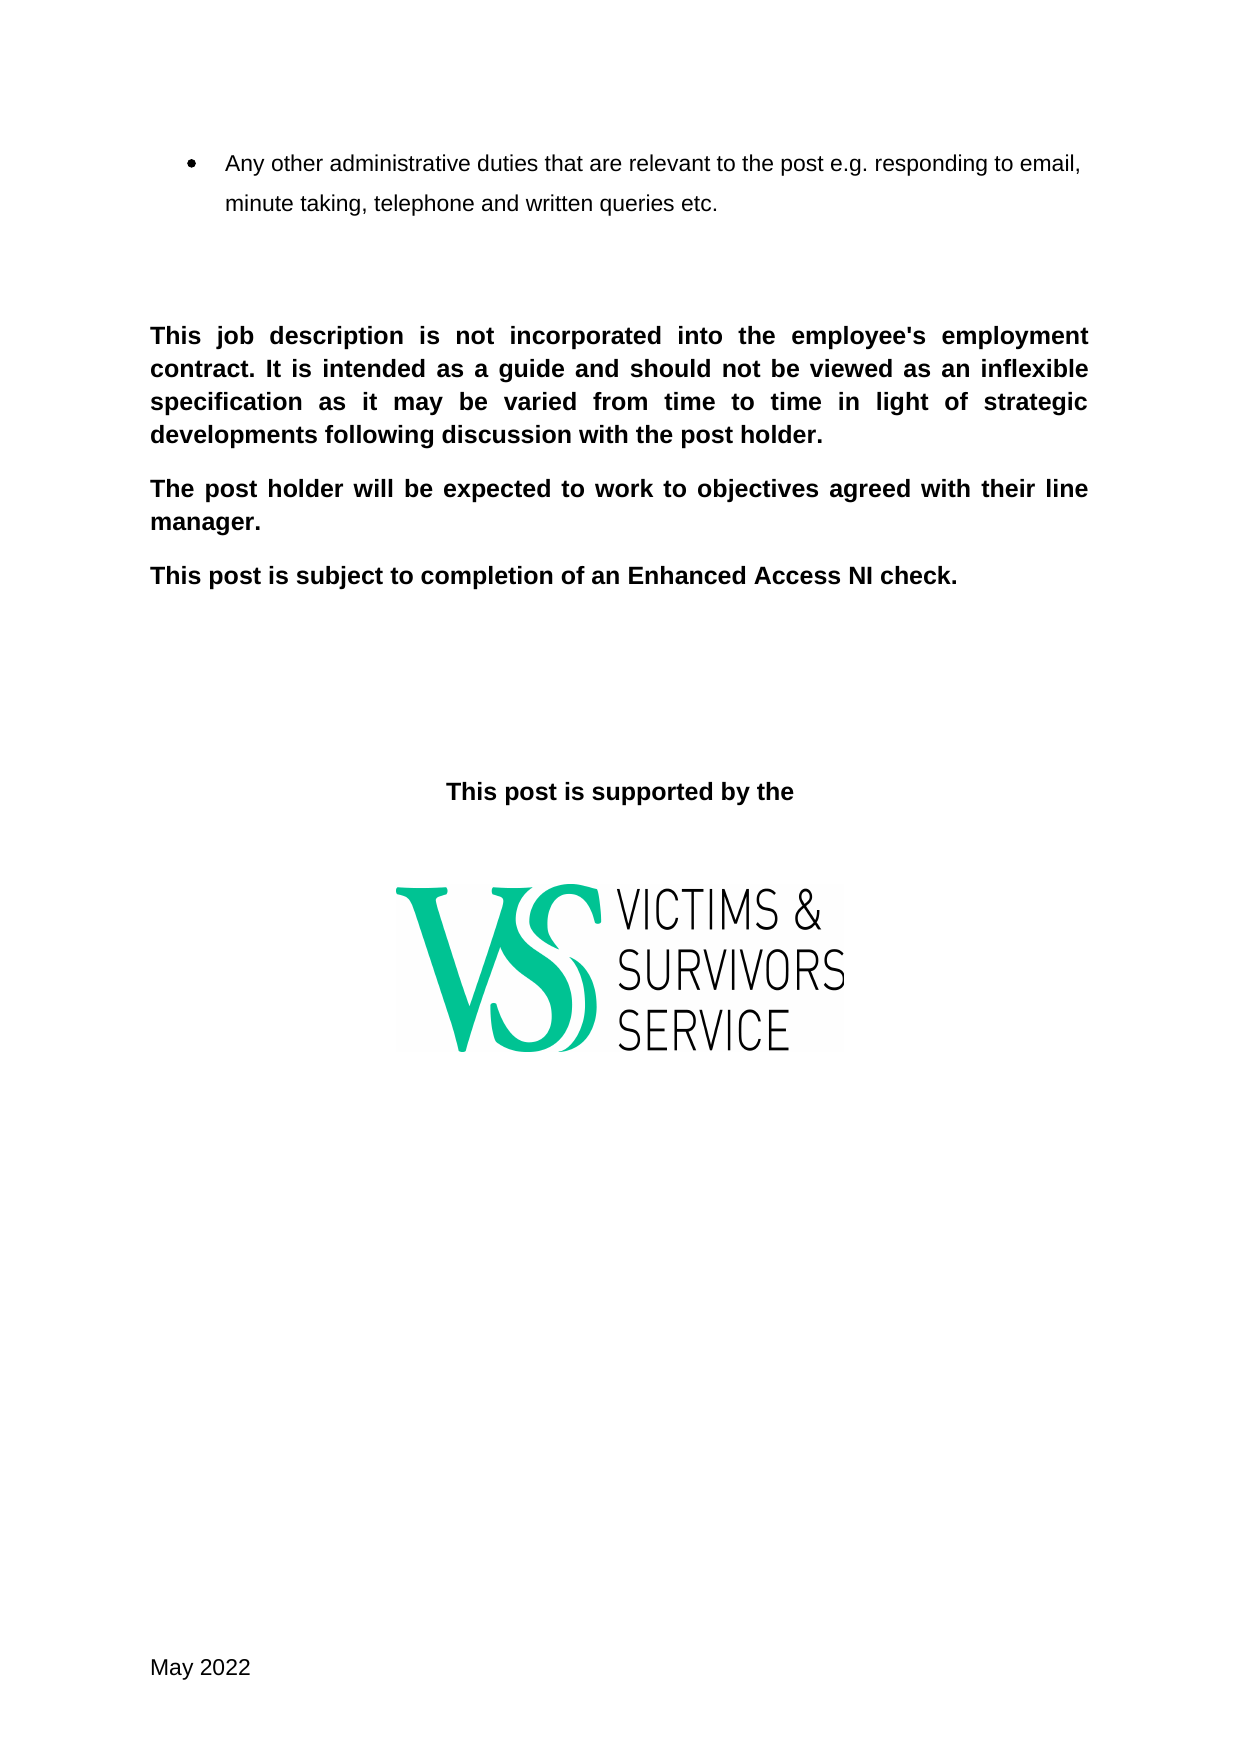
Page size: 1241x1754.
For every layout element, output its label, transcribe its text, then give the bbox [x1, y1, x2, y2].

picture [396, 884, 844, 1052]
text This post is supported by the [150, 777, 1090, 805]
text This post is subject to completion of an Enhanced Access NI check. [150, 561, 1090, 590]
list Any other administrative duties that are relevant to the post e.g. responding to email, minute taking, telephone and written queries etc. [187, 150, 1090, 216]
text This job description is not incorporated into the employee's employment contract. It is intended as a guide and should not be viewed as an inflexible specification as it may be varied from time to time in light of strategic developments following discussion with the post holder. [150, 321, 1090, 449]
text The post holder will be expected to work to objectives agreed with their line manager. [150, 474, 1090, 536]
